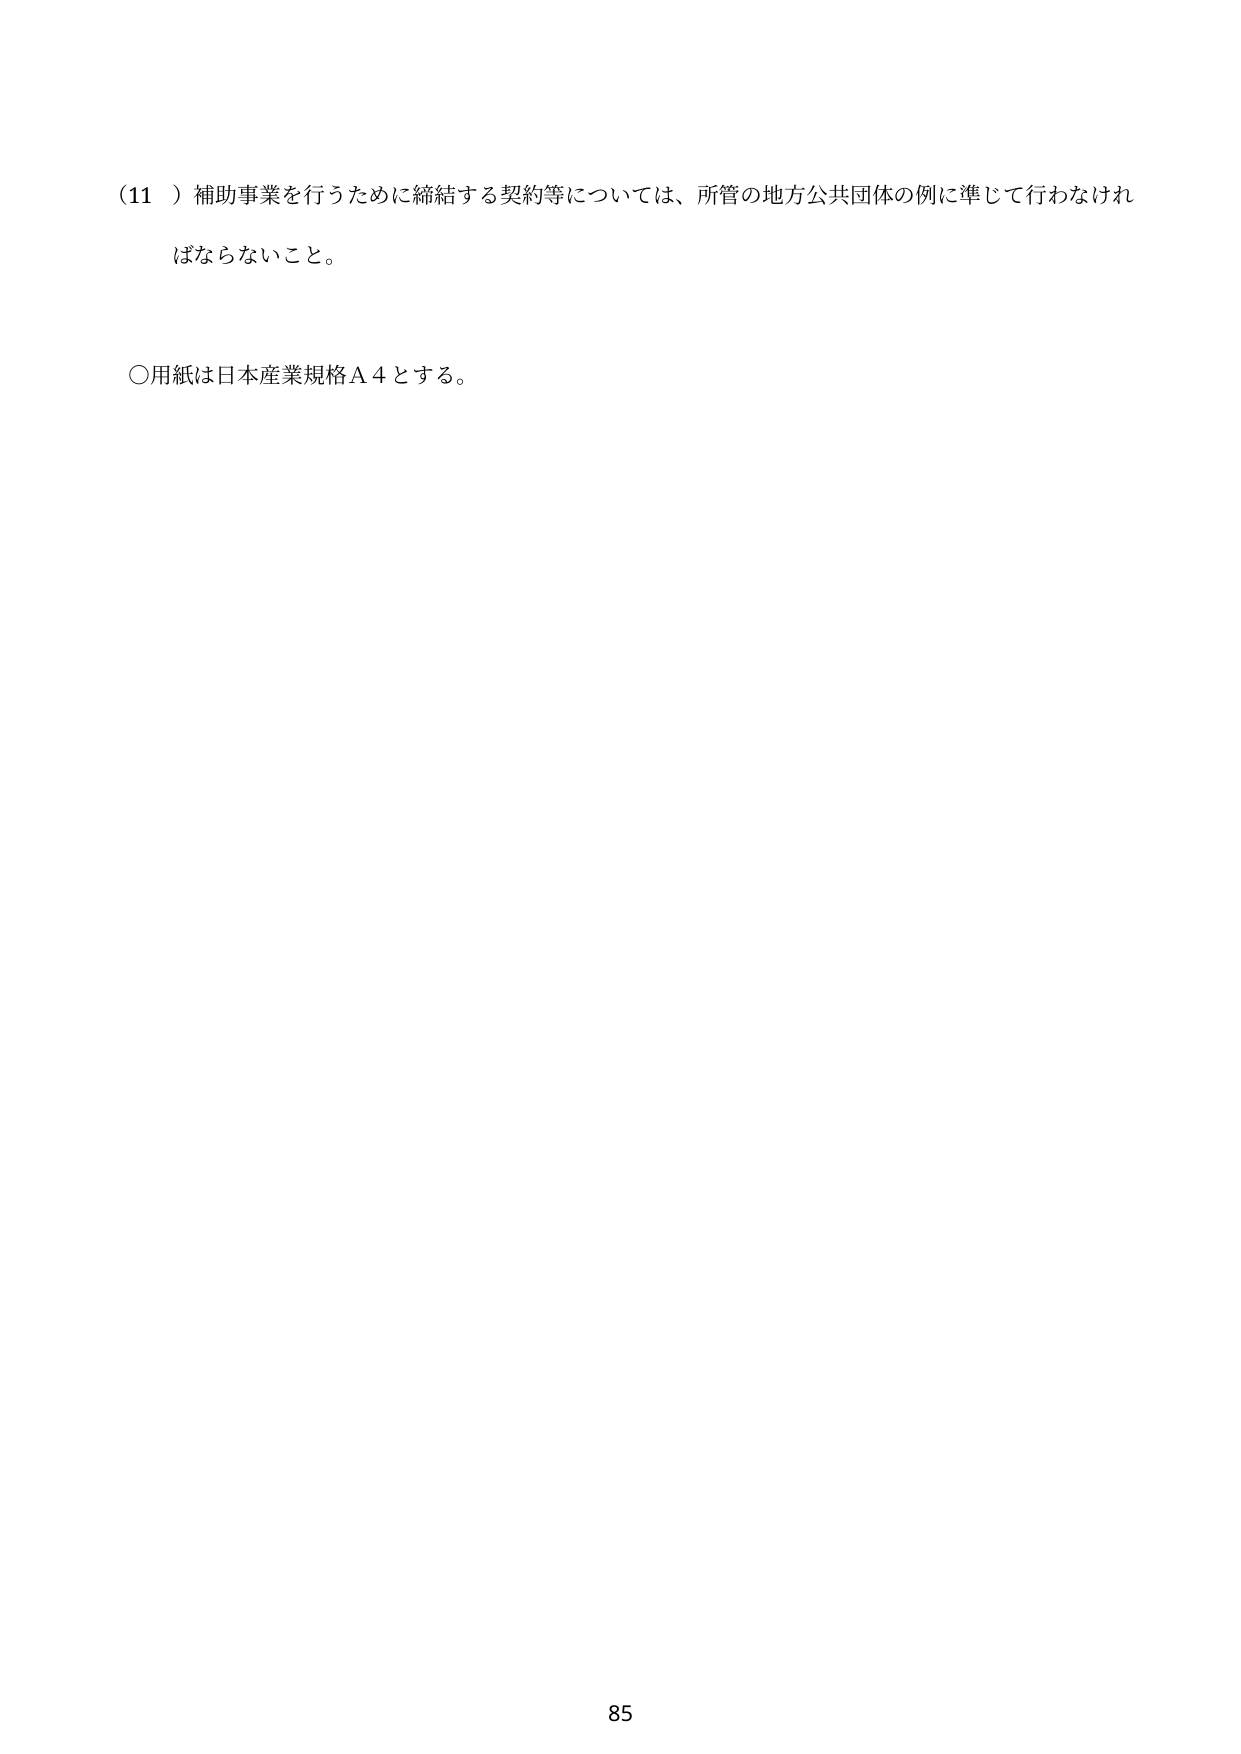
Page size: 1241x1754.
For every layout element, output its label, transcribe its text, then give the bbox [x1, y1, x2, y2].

text （11）補助事業を行うために締結する契約等については、所管の地方公共団体の例に準じて行わなければならないこと。 [106, 164, 1134, 284]
text ○用紙は日本産業規格Ａ４とする。 [106, 344, 1134, 404]
